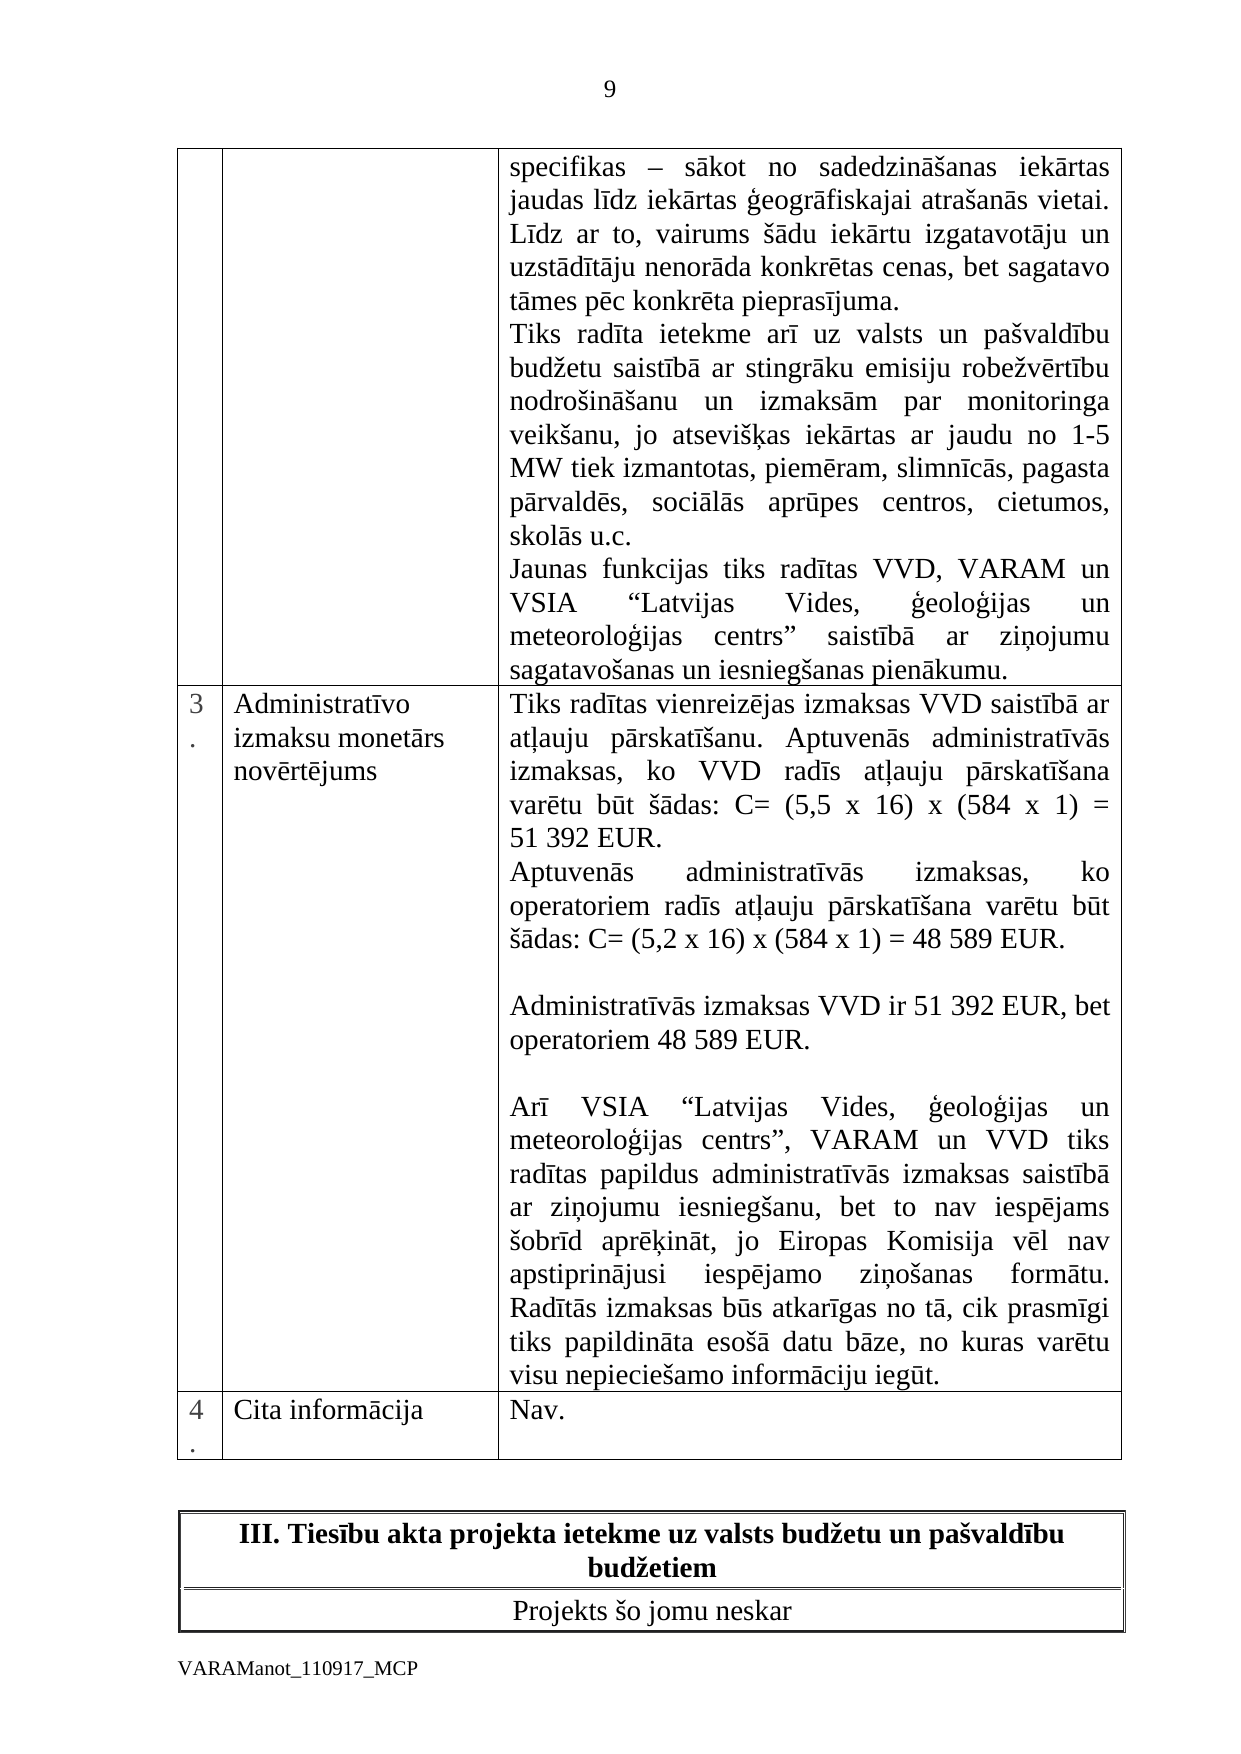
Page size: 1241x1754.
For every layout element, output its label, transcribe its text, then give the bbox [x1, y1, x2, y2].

table_cell Projekts šo jomu neskar [180, 1587, 1124, 1630]
table_cell 3. [178, 686, 222, 1391]
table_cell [223, 149, 498, 685]
table_cell 2. [178, 149, 222, 685]
table_header III. Tiesību akta projekta ietekme uz valsts budžetu un pašvaldību budžetiem [181, 1514, 1123, 1587]
table_cell Administratīvo izmaksu monetārs novērtējums [223, 686, 498, 1391]
table_cell 4. [178, 1392, 222, 1459]
table_cell Cita informācija [223, 1392, 498, 1459]
table_cell Tiks radītas vienreizējas izmaksas VVD saistībā ar atļauju pārskatīšanu. Aptuvenās administratīvās izmaksas, ko VVD radīs atļauju pārskatīšana varētu būt šādas: C= (5,5 x 16) x (584 x 1) = 51 392 EUR. Aptuvenās administratīvās izmaksas, ko operatoriem radīs atļauju pārskatīšana varētu būt šādas: C= (5,2 x 16) x (584 x 1) = 48 589 EUR. Administratīvās izmaksas VVD ir 51 392 EUR, bet operatoriem 48 589 EUR. Arī VSIA “Latvijas Vides, ģeoloģijas un meteoroloģijas centrs”, VARAM un VVD tiks radītas papildus administratīvās izmaksas saistībā ar ziņojumu iesniegšanu, bet to nav iespējams šobrīd aprēķināt, jo Eiropas Komisija vēl nav apstiprinājusi iespējamo ziņošanas formātu. Radītās izmaksas būs atkarīgas no tā, cik prasmīgi tiks papildināta esošā datu bāze, no kuras varētu visu nepieciešamo informāciju iegūt. [499, 686, 1121, 1391]
table_cell Nav. [499, 1392, 1121, 1459]
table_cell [499, 149, 1121, 685]
